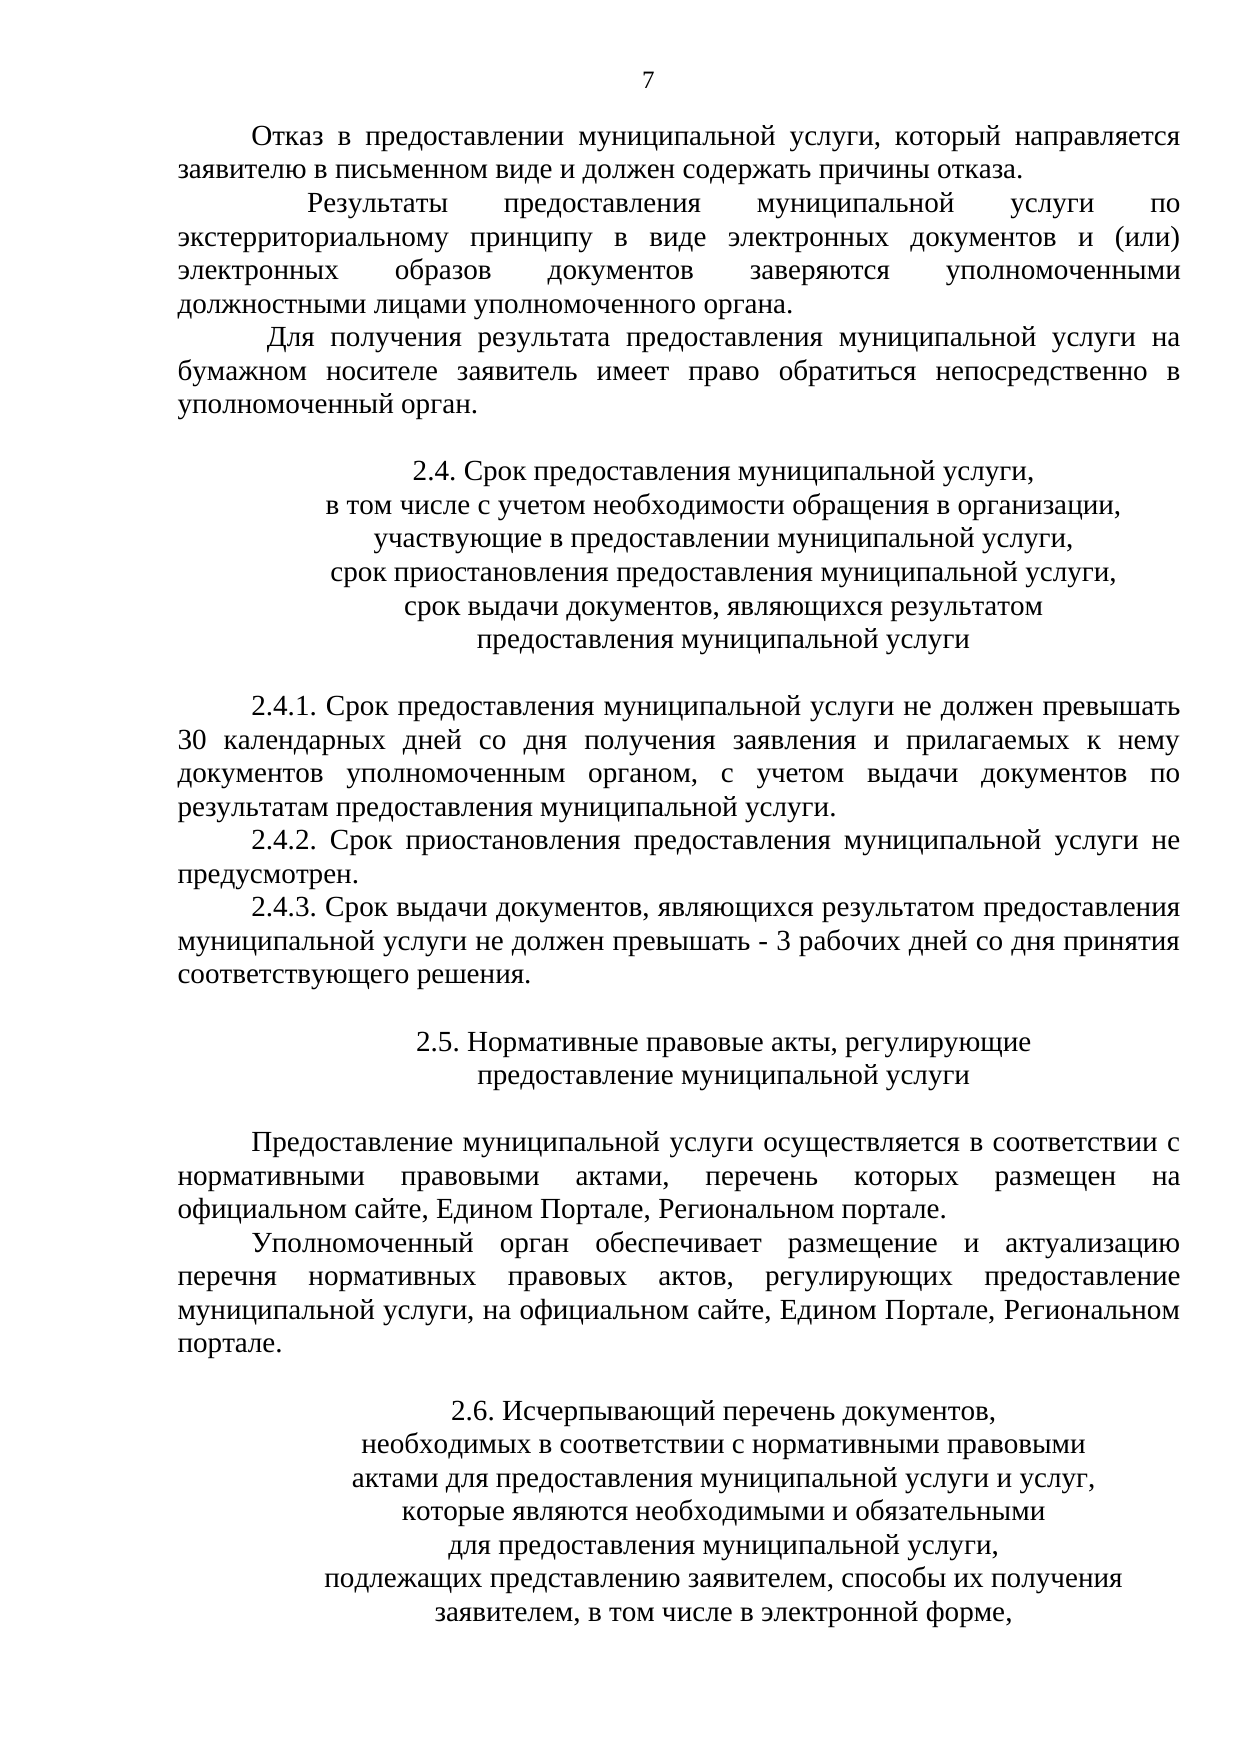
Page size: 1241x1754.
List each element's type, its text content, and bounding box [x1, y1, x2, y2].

text 2.4.3. Срок выдачи документов, являющихся результатом предоставления муниципальной услуги не должен превышать - 3 рабочих дней со дня принятия соответствующего решения. [177, 889, 1181, 990]
text 2.5. Нормативные правовые акты, регулирующие [177, 1024, 1181, 1057]
text Результаты предоставления муниципальной услуги по экстерриториальному принципу в виде электронных документов и (или) электронных образов документов заверяются уполномоченными должностными лицами уполномоченного органа. [177, 185, 1181, 319]
text срок выдачи документов, являющихся результатом [177, 588, 1181, 621]
text актами для предоставления муниципальной услуги и услуг, [177, 1460, 1181, 1493]
text которые являются необходимыми и обязательными [177, 1493, 1181, 1527]
text предоставление муниципальной услуги [177, 1057, 1181, 1091]
text заявителем, в том числе в электронной форме, [177, 1594, 1181, 1627]
text Для получения результата предоставления муниципальной услуги на бумажном носителе заявитель имеет право обратиться непосредственно в уполномоченный орган. [177, 319, 1181, 420]
text Отказ в предоставлении муниципальной услуги, который направляется заявителю в письменном виде и должен содержать причины отказа. [177, 118, 1181, 185]
text необходимых в соответствии с нормативными правовыми [177, 1426, 1181, 1460]
text предоставления муниципальной услуги [177, 621, 1181, 655]
text 2.4. Срок предоставления муниципальной услуги, [177, 453, 1181, 487]
text участвующие в предоставлении муниципальной услуги, [177, 521, 1181, 554]
text подлежащих представлению заявителем, способы их получения [177, 1560, 1181, 1594]
text 2.6. Исчерпывающий перечень документов, [177, 1393, 1181, 1426]
text 2.4.1. Срок предоставления муниципальной услуги не должен превышать 30 календарных дней со дня получения заявления и прилагаемых к нему документов уполномоченным органом, с учетом выдачи документов по результатам предоставления муниципальной услуги. [177, 688, 1181, 822]
text срок приостановления предоставления муниципальной услуги, [177, 554, 1181, 588]
text для предоставления муниципальной услуги, [177, 1527, 1181, 1560]
text 2.4.2. Срок приостановления предоставления муниципальной услуги не предусмотрен. [177, 822, 1181, 889]
text Уполномоченный орган обеспечивает размещение и актуализацию перечня нормативных правовых актов, регулирующих предоставление муниципальной услуги, на официальном сайте, Едином Портале, Региональном портале. [177, 1225, 1181, 1359]
text Предоставление муниципальной услуги осуществляется в соответствии с нормативными правовыми актами, перечень которых размещен на официальном сайте, Едином Портале, Региональном портале. [177, 1124, 1181, 1225]
text в том числе с учетом необходимости обращения в организации, [177, 487, 1181, 521]
